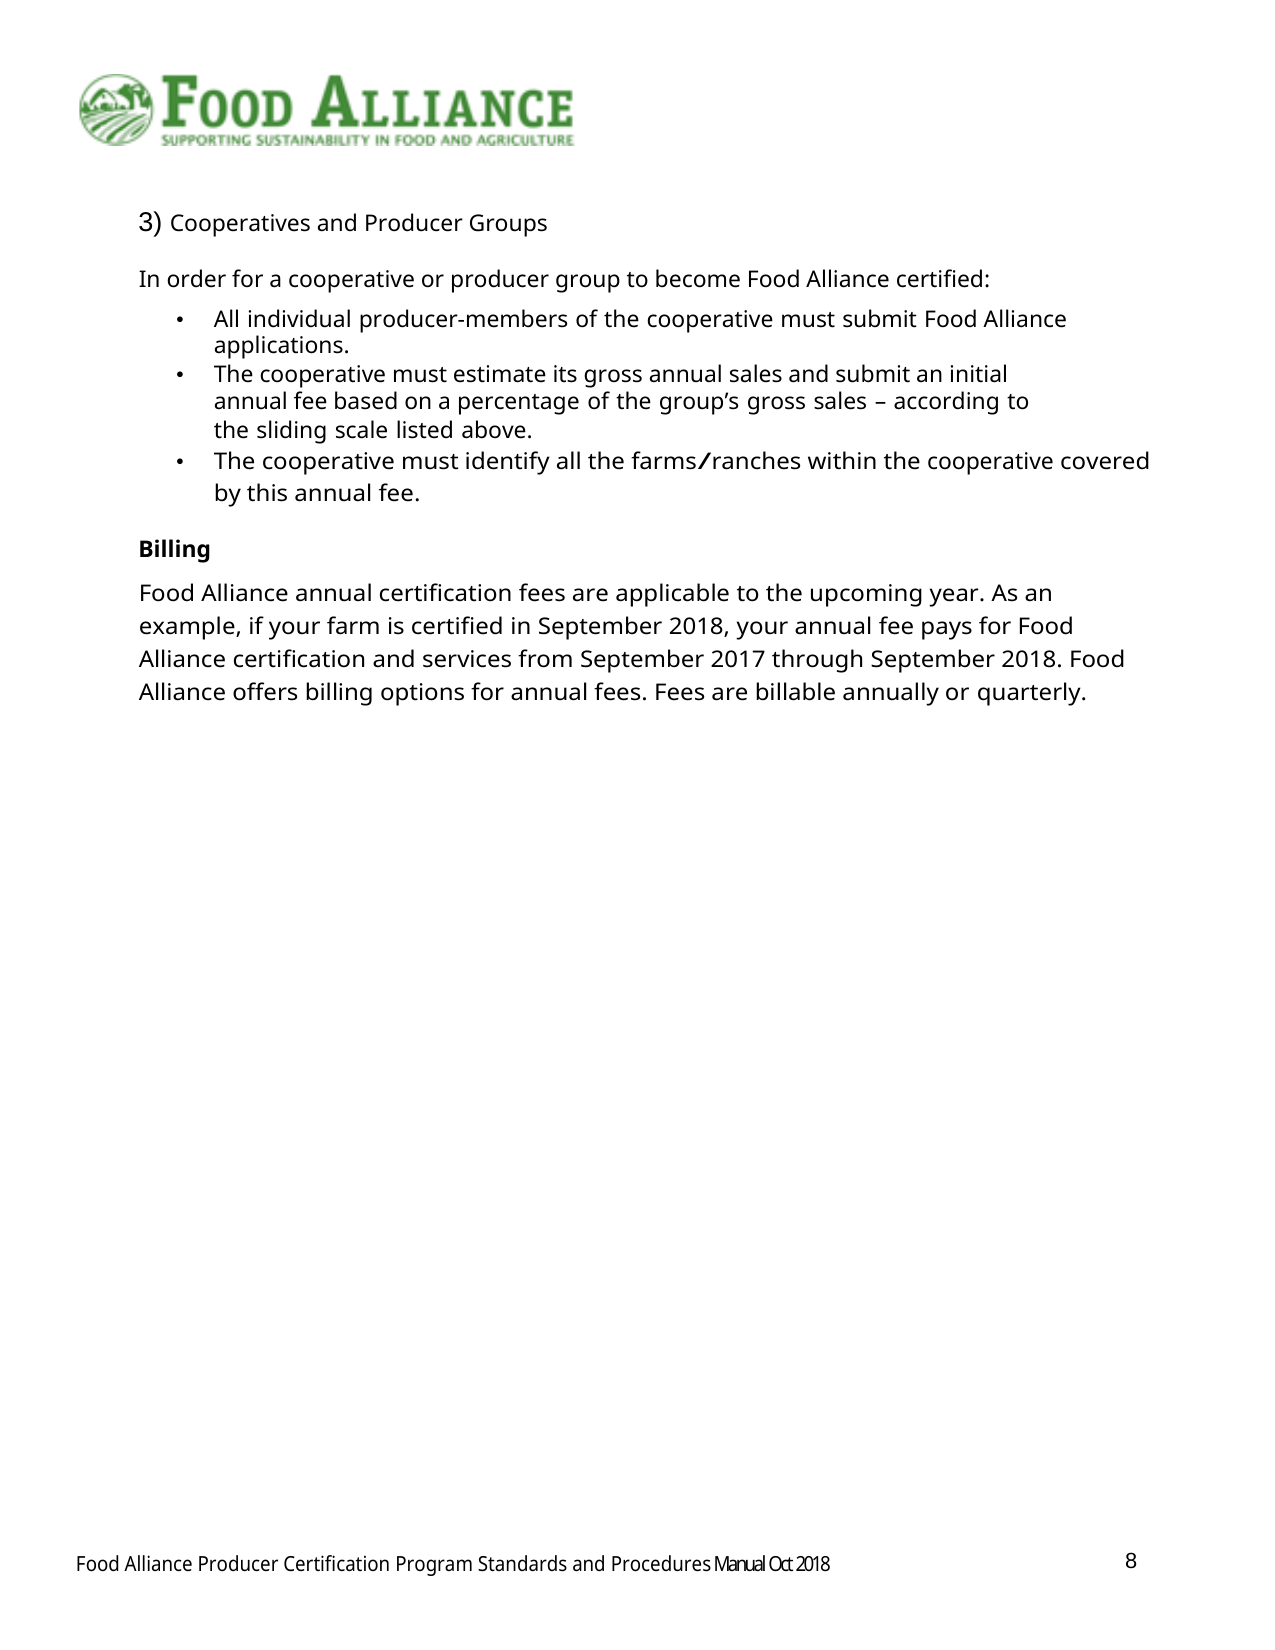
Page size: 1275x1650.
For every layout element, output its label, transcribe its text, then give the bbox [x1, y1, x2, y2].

list The cooperative must estimate its gross annual sales and submit an initial annual fee based on a percentage of the group’s gross sales – according to the sliding scale listed above. [176, 359, 1071, 445]
list All individual producer-members of the cooperative must submit Food Alliance applications. [176, 307, 1155, 359]
subtitle Billing [138, 533, 1155, 564]
picture [78, 74, 575, 146]
text In order for a cooperative or producer group to become Food Alliance certified: [138, 263, 1155, 295]
list The cooperative must identify all the farms/ranches within the cooperative covered by this annual fee. [176, 445, 1155, 508]
subtitle Cooperatives and Producer Groups [138, 206, 1155, 238]
text Food Alliance annual certification fees are applicable to the upcoming year. As an example, if your farm is certified in September 2018, your annual fee pays for Food Alliance certification and services from September 2017 through September 2018. Food Alliance offers billing options for annual fees. Fees are billable annually or quarterly. [138, 576, 1134, 707]
